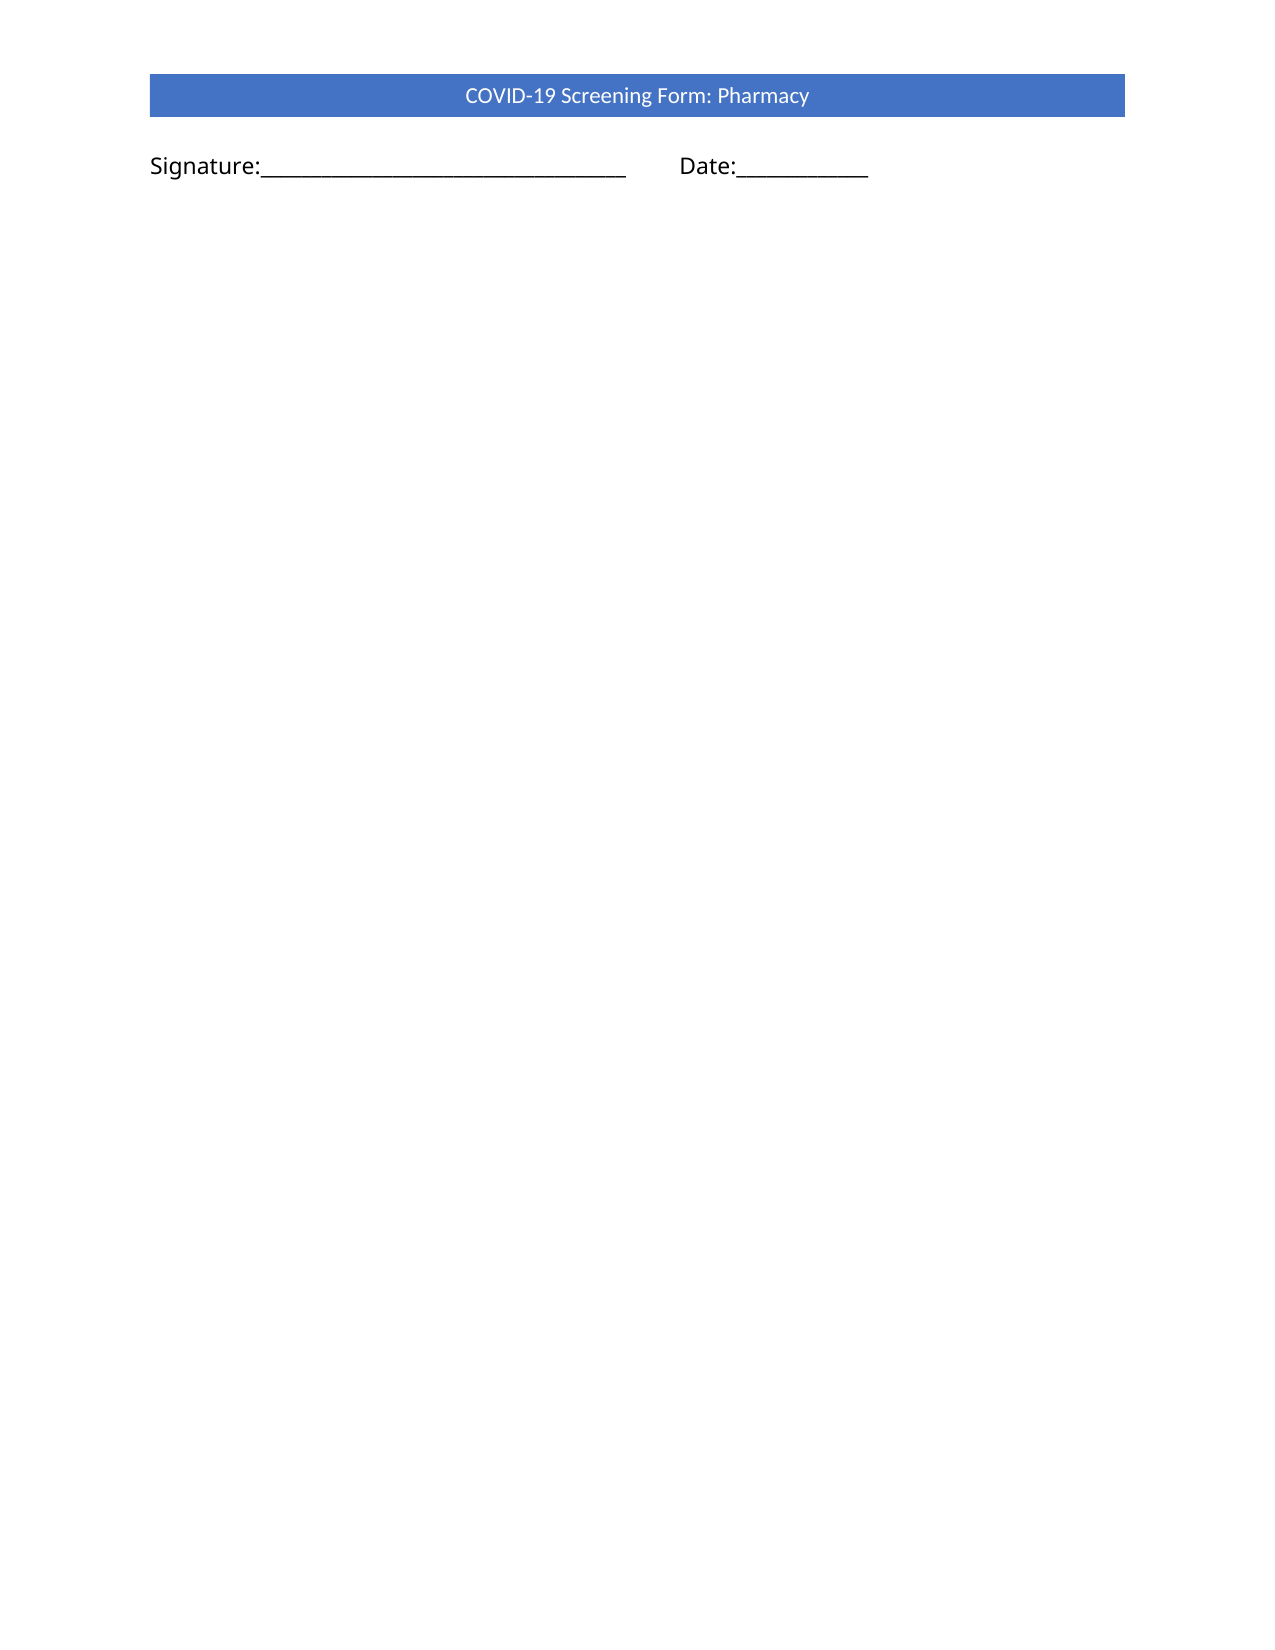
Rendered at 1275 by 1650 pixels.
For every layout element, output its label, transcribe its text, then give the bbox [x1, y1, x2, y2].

text Signature:____________________________________ Date:_____________ [150, 150, 1125, 181]
